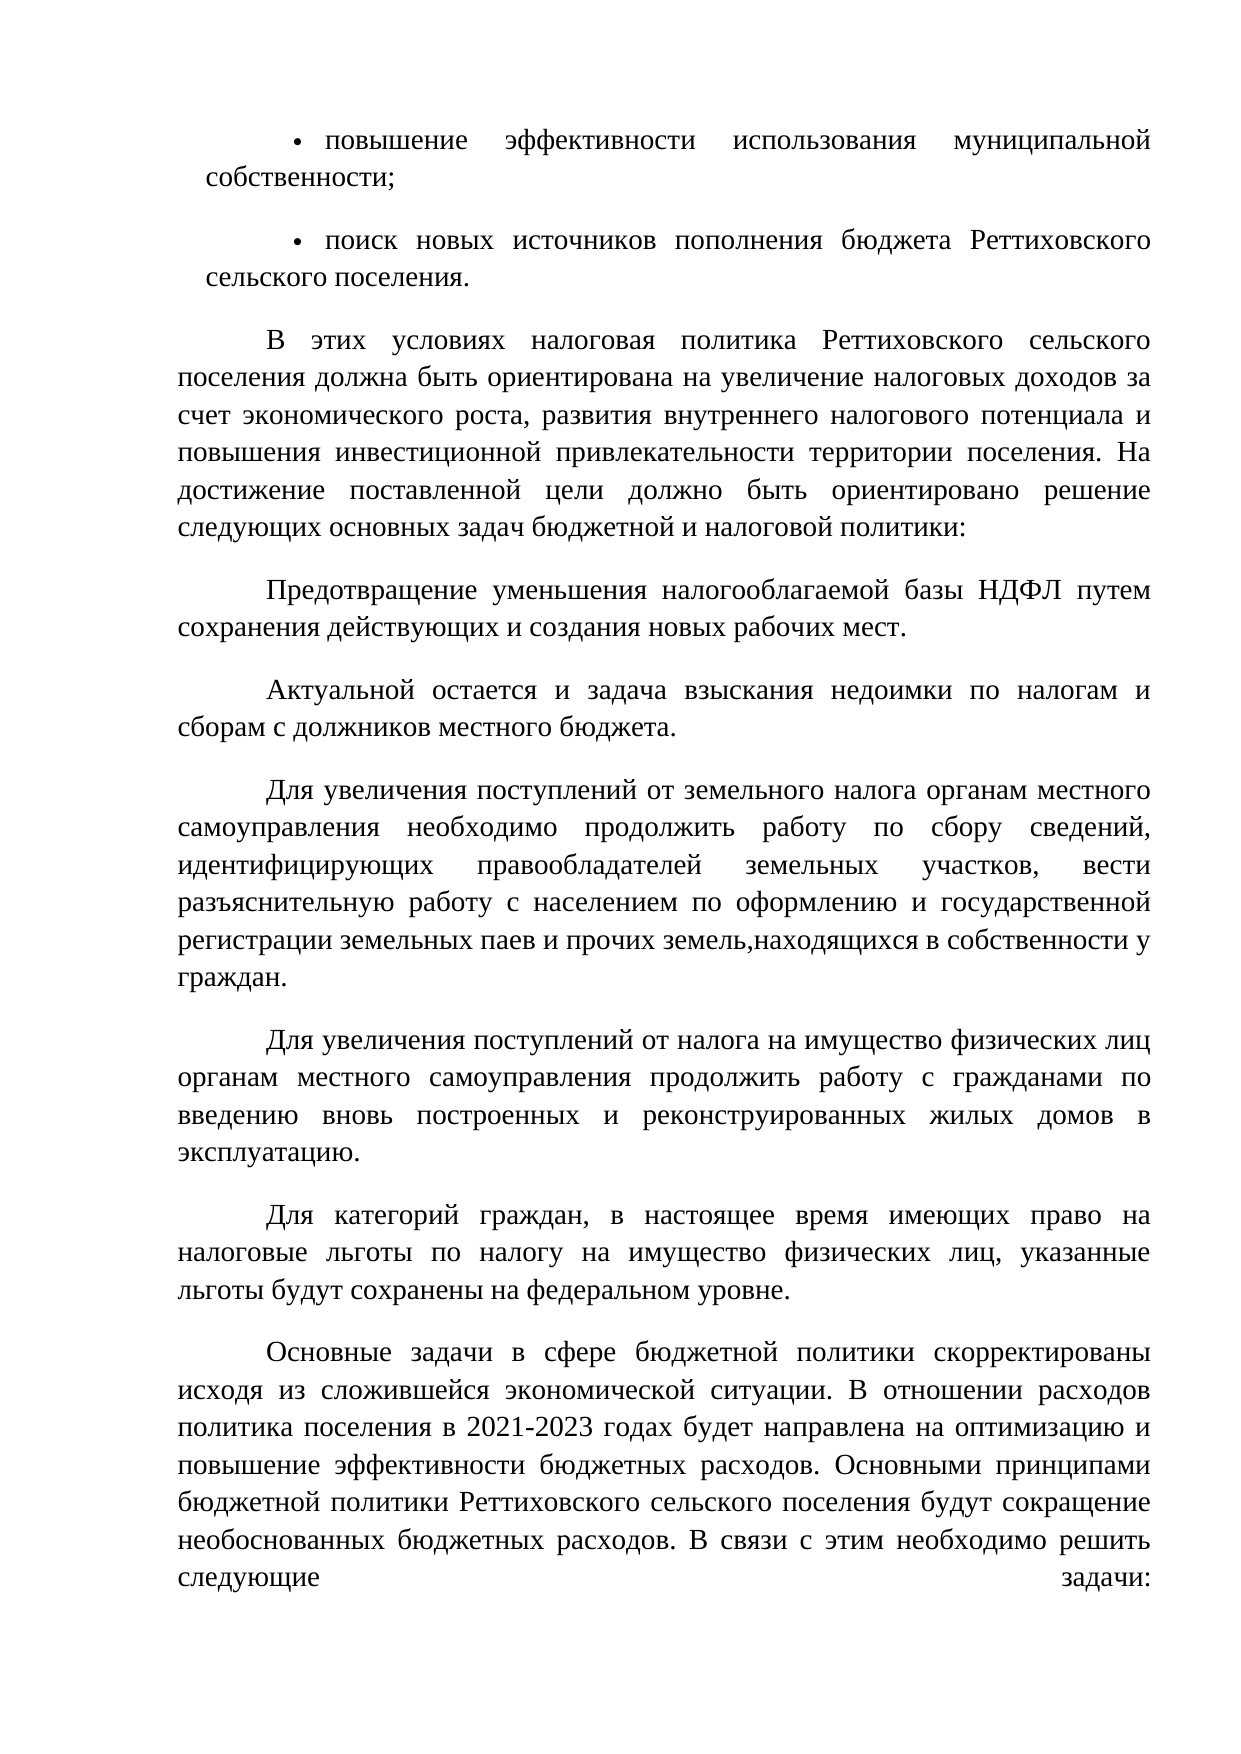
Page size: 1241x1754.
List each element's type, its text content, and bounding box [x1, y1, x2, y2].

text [177, 1331, 1152, 1593]
text Для категорий граждан, в настоящее время имеющих право на налоговые льготы по налогу на имущество физических лиц, указанные льготы будут сохранены на федеральном уровне. [177, 1193, 1152, 1306]
list повышение эффективности использования муниципальной собственности; [205, 118, 1152, 193]
text Актуальной остается и задача взыскания недоимки по налогам и сборам с должников местного бюджета. [177, 668, 1152, 743]
text Для увеличения поступлений от земельного налога органам местного самоуправления необходимо продолжить работу по сбору сведений, идентифицирующих правообладателей земельных участков, вести разъяснительную работу с населением по оформлению и государственной регистрации земельных паев и прочих земель,находящихся в собственности у граждан. [177, 768, 1152, 993]
text Предотвращение уменьшения налогооблагаемой базы НДФЛ путем сохранения действующих и создания новых рабочих мест. [177, 568, 1152, 643]
text В этих условиях налоговая политика Реттиховского сельского поселения должна быть ориентирована на увеличение налоговых доходов за счет экономического роста, развития внутреннего налогового потенциала и повышения инвестиционной привлекательности территории поселения. На достижение поставленной цели должно быть ориентировано решение следующих основных задач бюджетной и налоговой политики: [177, 318, 1152, 543]
list поиск новых источников пополнения бюджета Реттиховского сельского поселения. [205, 218, 1152, 293]
text Для увеличения поступлений от налога на имущество физических лиц органам местного самоуправления продолжить работу с гражданами по введению вновь построенных и реконструированных жилых домов в эксплуатацию. [177, 1018, 1152, 1168]
